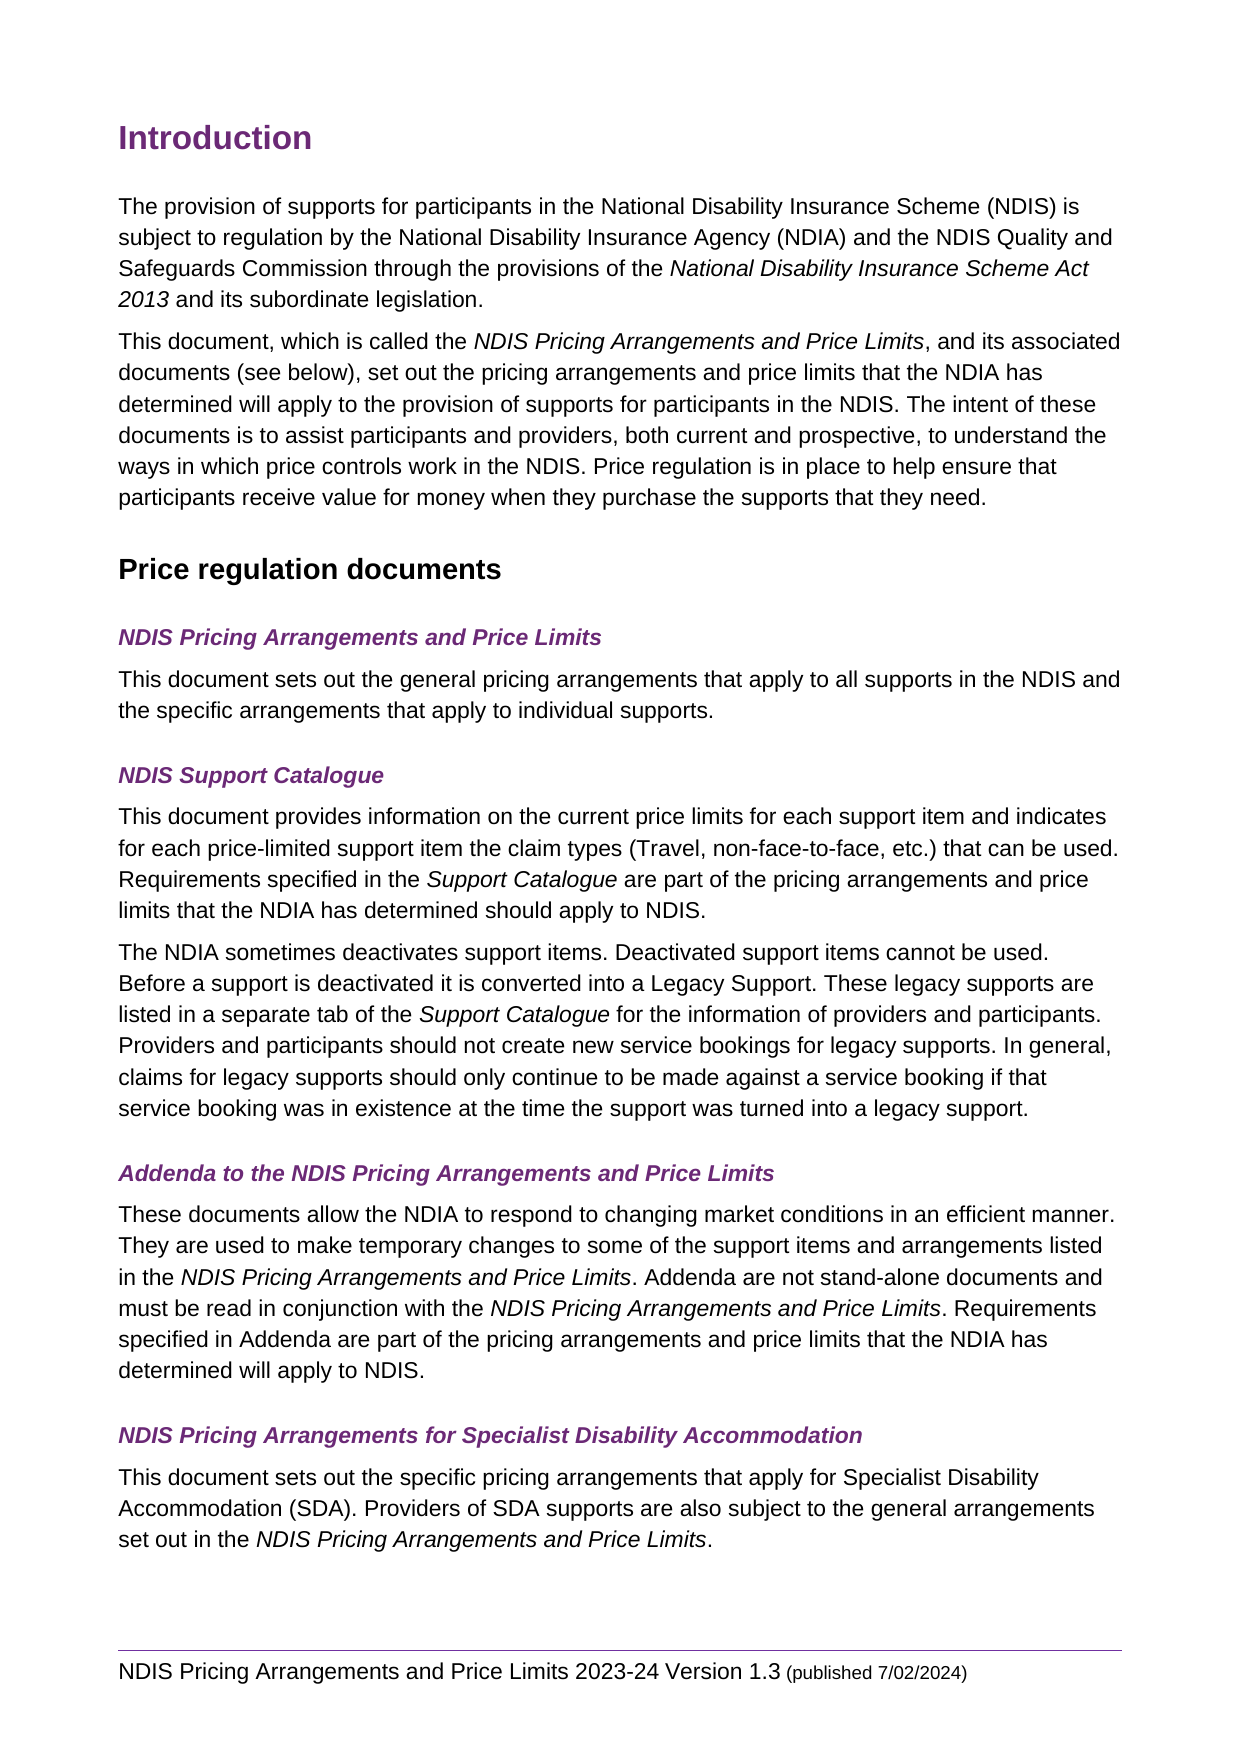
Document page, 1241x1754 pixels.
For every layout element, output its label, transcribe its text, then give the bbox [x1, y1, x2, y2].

subtitle Introduction [118, 118, 1122, 157]
subtitle NDIS Support Catalogue [118, 757, 1122, 788]
subtitle NDIS Pricing Arrangements for Specialist Disability Accommodation [118, 1417, 1122, 1448]
subtitle Price regulation documents [118, 552, 1122, 586]
text This document sets out the general pricing arrangements that apply to all supports in the NDIS and the specific arrangements that apply to individual supports. [118, 661, 1122, 723]
text The provision of supports for participants in the National Disability Insurance Scheme (NDIS) is subject to regulation by the National Disability Insurance Agency (NDIA) and the NDIS Quality and Safeguards Commission through the provisions of the National Disability Insurance Scheme Act 2013 and its subordinate legislation. [118, 188, 1122, 313]
text The NDIA sometimes deactivates support items. Deactivated support items cannot be used. Before a support is deactivated it is converted into a Legacy Support. These legacy supports are listed in a separate tab of the Support Catalogue for the information of providers and participants. Providers and participants should not create new service bookings for legacy supports. In general, claims for legacy supports should only continue to be made against a service booking if that service booking was in existence at the time the support was turned into a legacy support. [118, 934, 1122, 1121]
text This document, which is called the NDIS Pricing Arrangements and Price Limits, and its associated documents (see below), set out the pricing arrangements and price limits that the NDIA has determined will apply to the provision of supports for participants in the NDIS. The intent of these documents is to assist participants and providers, both current and prospective, to understand the ways in which price controls work in the NDIS. Price regulation is in place to help ensure that participants receive value for money when they purchase the supports that they need. [118, 323, 1122, 511]
subtitle NDIS Pricing Arrangements and Price Limits [118, 619, 1122, 651]
text This document provides information on the current price limits for each support item and indicates for each price-limited support item the claim types (Travel, non-face-to-face, etc.) that can be used. Requirements specified in the Support Catalogue are part of the pricing arrangements and price limits that the NDIA has determined should apply to NDIS. [118, 798, 1122, 923]
text This document sets out the specific pricing arrangements that apply for Specialist Disability Accommodation (SDA). Providers of SDA supports are also subject to the general arrangements set out in the NDIS Pricing Arrangements and Price Limits. [118, 1459, 1122, 1553]
subtitle Addenda to the NDIS Pricing Arrangements and Price Limits [118, 1155, 1122, 1186]
text These documents allow the NDIA to respond to changing market conditions in an efficient manner. They are used to make temporary changes to some of the support items and arrangements listed in the NDIS Pricing Arrangements and Price Limits. Addenda are not stand-alone documents and must be read in conjunction with the NDIS Pricing Arrangements and Price Limits. Requirements specified in Addenda are part of the pricing arrangements and price limits that the NDIA has determined will apply to NDIS. [118, 1196, 1122, 1384]
